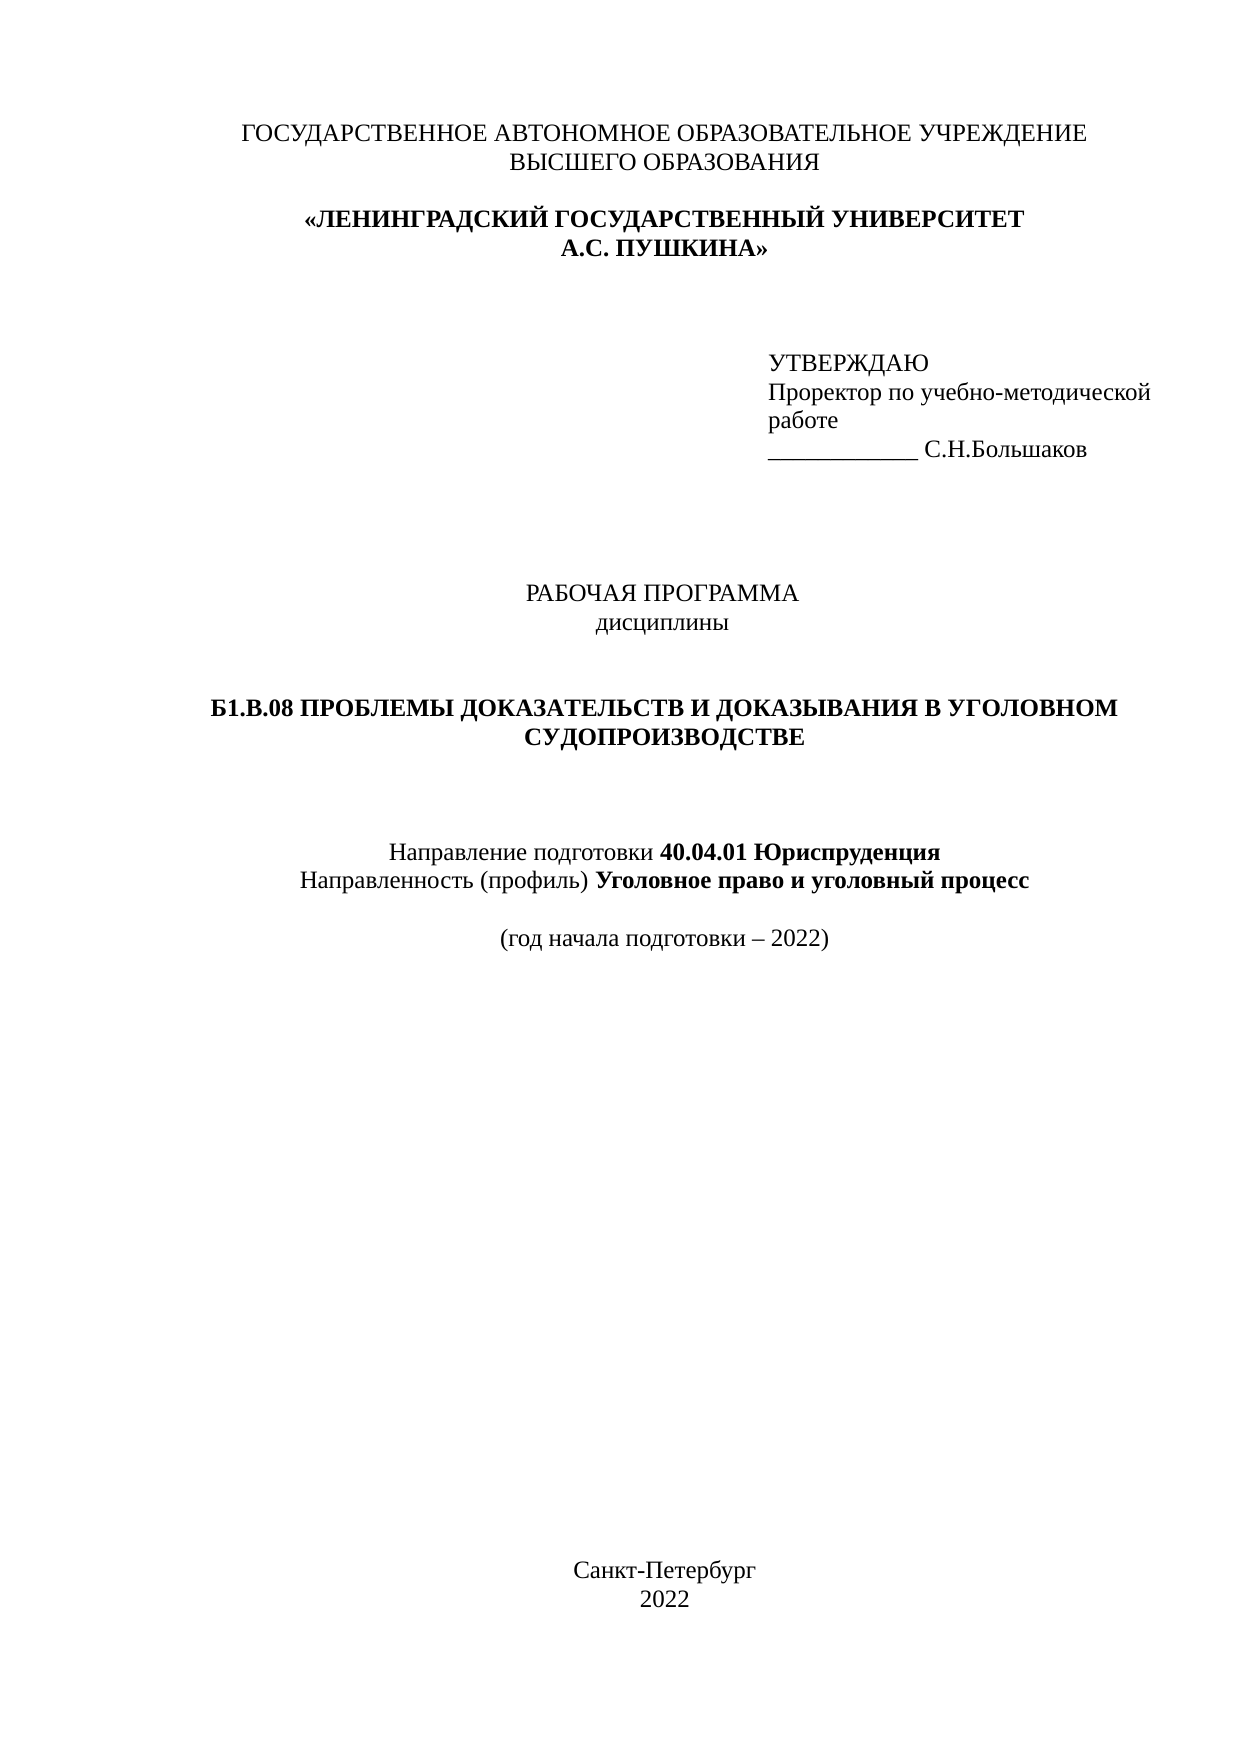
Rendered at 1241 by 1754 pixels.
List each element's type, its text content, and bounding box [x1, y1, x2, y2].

text Б1.В.08 ПРОБЛЕМЫ ДОКАЗАТЕЛЬСТВ И ДОКАЗЫВАНИЯ В УГОЛОВНОМ СУДОПРОИЗВОДСТВЕ [177, 693, 1152, 751]
text работе [181, 406, 1152, 434]
text 2022 [177, 1584, 1152, 1613]
text УТВЕРЖДАЮ [181, 348, 1152, 377]
text Направленность (профиль) Уголовное право и уголовный процесс [177, 866, 1152, 894]
text (год начала подготовки – 2022) [177, 923, 1152, 952]
text ГОСУДАРСТВЕННОЕ АВТОНОМНОЕ ОБРАЗОВАТЕЛЬНОЕ УЧРЕЖДЕНИЕ ВЫСШЕГО ОБРАЗОВАНИЯ [177, 118, 1152, 176]
text дисциплины [173, 607, 1152, 636]
text Санкт-Петербург [177, 1556, 1152, 1584]
text «ЛЕНИНГРАДСКИЙ ГОСУДАРСТВЕННЫЙ УНИВЕРСИТЕТ [177, 204, 1152, 233]
text ____________ С.Н.Большаков [181, 434, 1152, 463]
text Направление подготовки 40.04.01 Юриспруденция [177, 837, 1152, 866]
text Проректор по учебно-методической [181, 377, 1152, 406]
text А.С. ПУШКИНА» [177, 233, 1152, 262]
text РАБОЧАЯ ПРОГРАММА [173, 578, 1152, 607]
